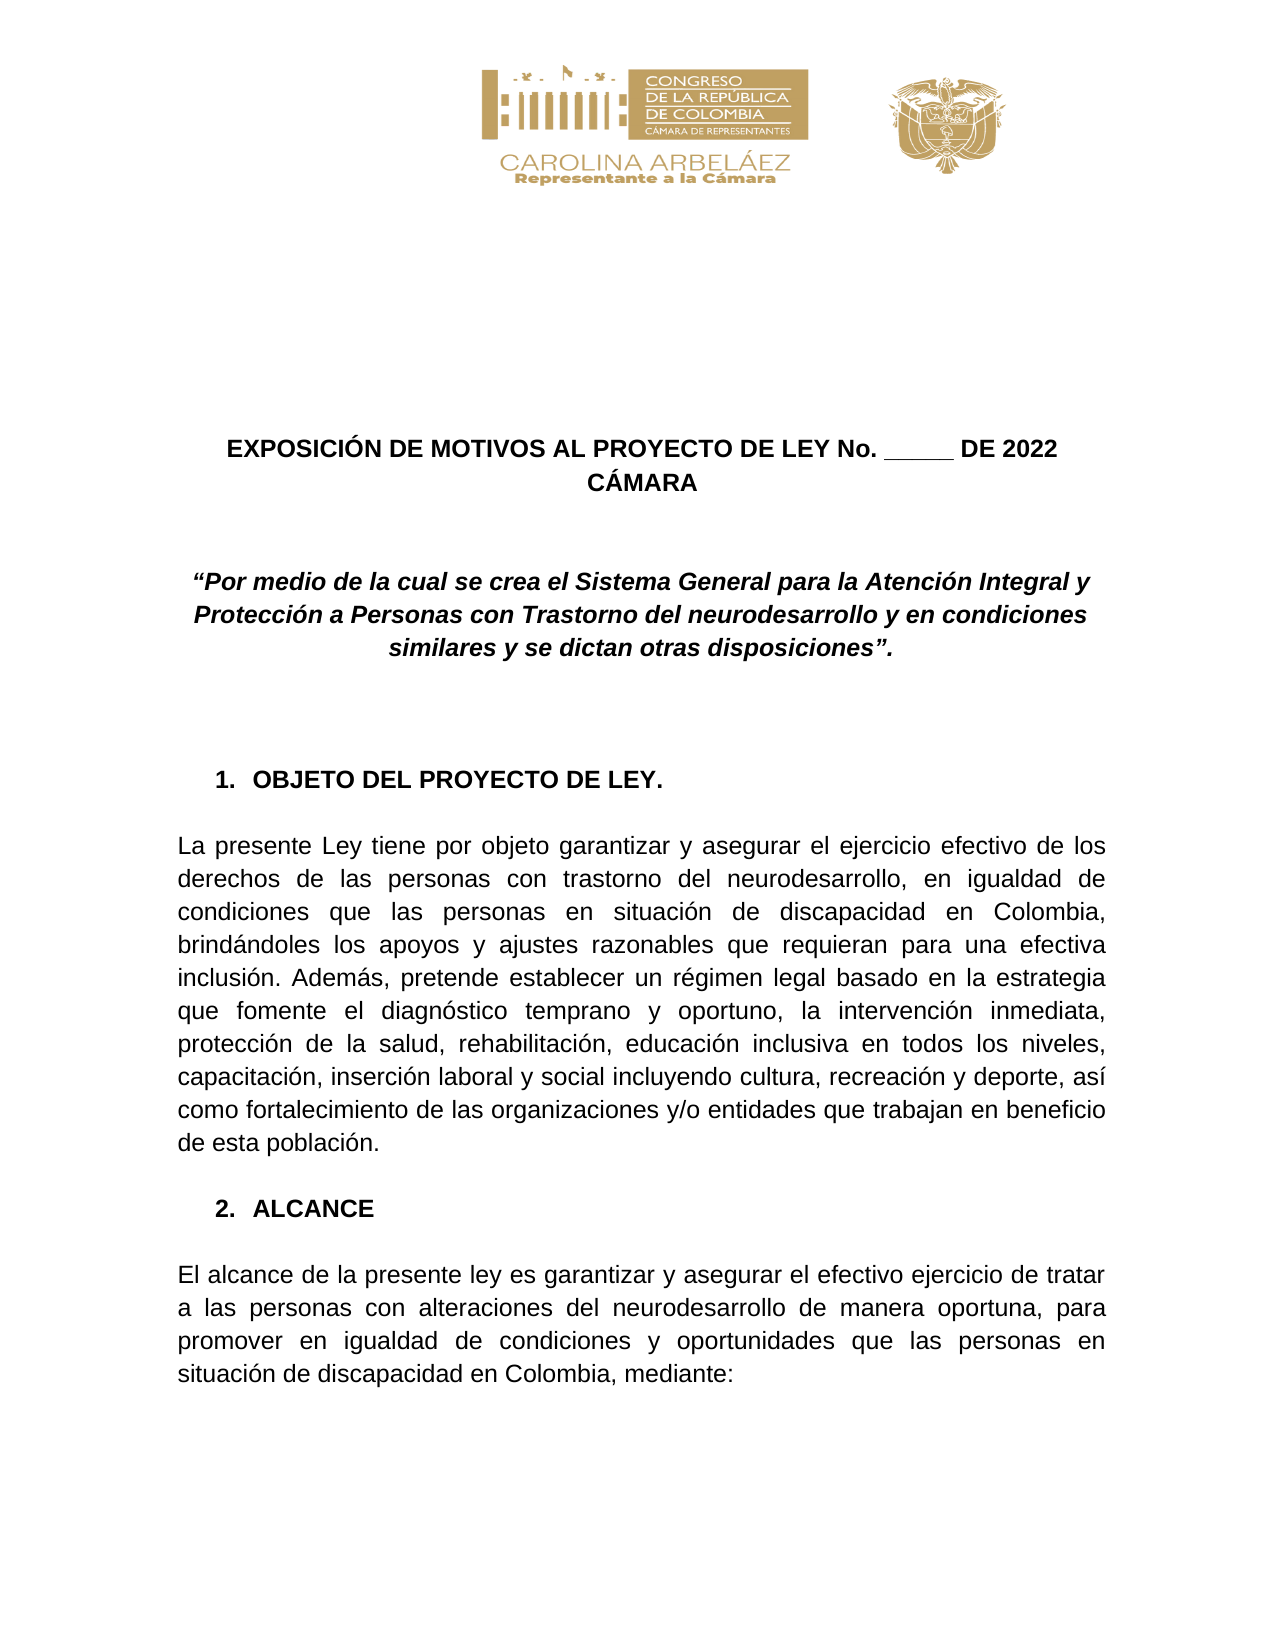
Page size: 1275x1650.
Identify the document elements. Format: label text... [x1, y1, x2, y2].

text La presente Ley tiene por objeto garantizar y asegurar el ejercicio efectivo de los derechos de las personas con trastorno del neurodesarrollo, en igualdad de condiciones que las personas en situación de discapacidad en Colombia, brindándoles los apoyos y ajustes razonables que requieran para una efectiva inclusión. Además, pretende establecer un régimen legal basado en la estrategia que fomente el diagnóstico temprano y oportuno, la intervención inmediata, protección de la salud, rehabilitación, educación inclusiva en todos los niveles, capacitación, inserción laboral y social incluyendo cultura, recreación y deporte, así como fortalecimiento de las organizaciones y/o entidades que trabajan en beneficio de esta población. [177, 831, 1107, 1157]
text “Por medio de la cual se crea el Sistema General para la Atención Integral y Protección a Personas con Trastorno del neurodesarrollo y en condiciones similares y se dictan otras disposiciones”. [177, 567, 1107, 661]
list OBJETO DEL PROYECTO DE LEY. [215, 765, 1107, 793]
text EXPOSICIÓN DE MOTIVOS AL PROYECTO DE LEY No. _____ DE 2022 CÁMARA [177, 434, 1107, 496]
list ALCANCE [215, 1194, 1107, 1223]
picture [111, 0, 1275, 262]
text El alcance de la presente ley es garantizar y asegurar el efectivo ejercicio de tratar a las personas con alteraciones del neurodesarrollo de manera oportuna, para promover en igualdad de condiciones y oportunidades que las personas en situación de discapacidad en Colombia, mediante: [177, 1260, 1107, 1388]
